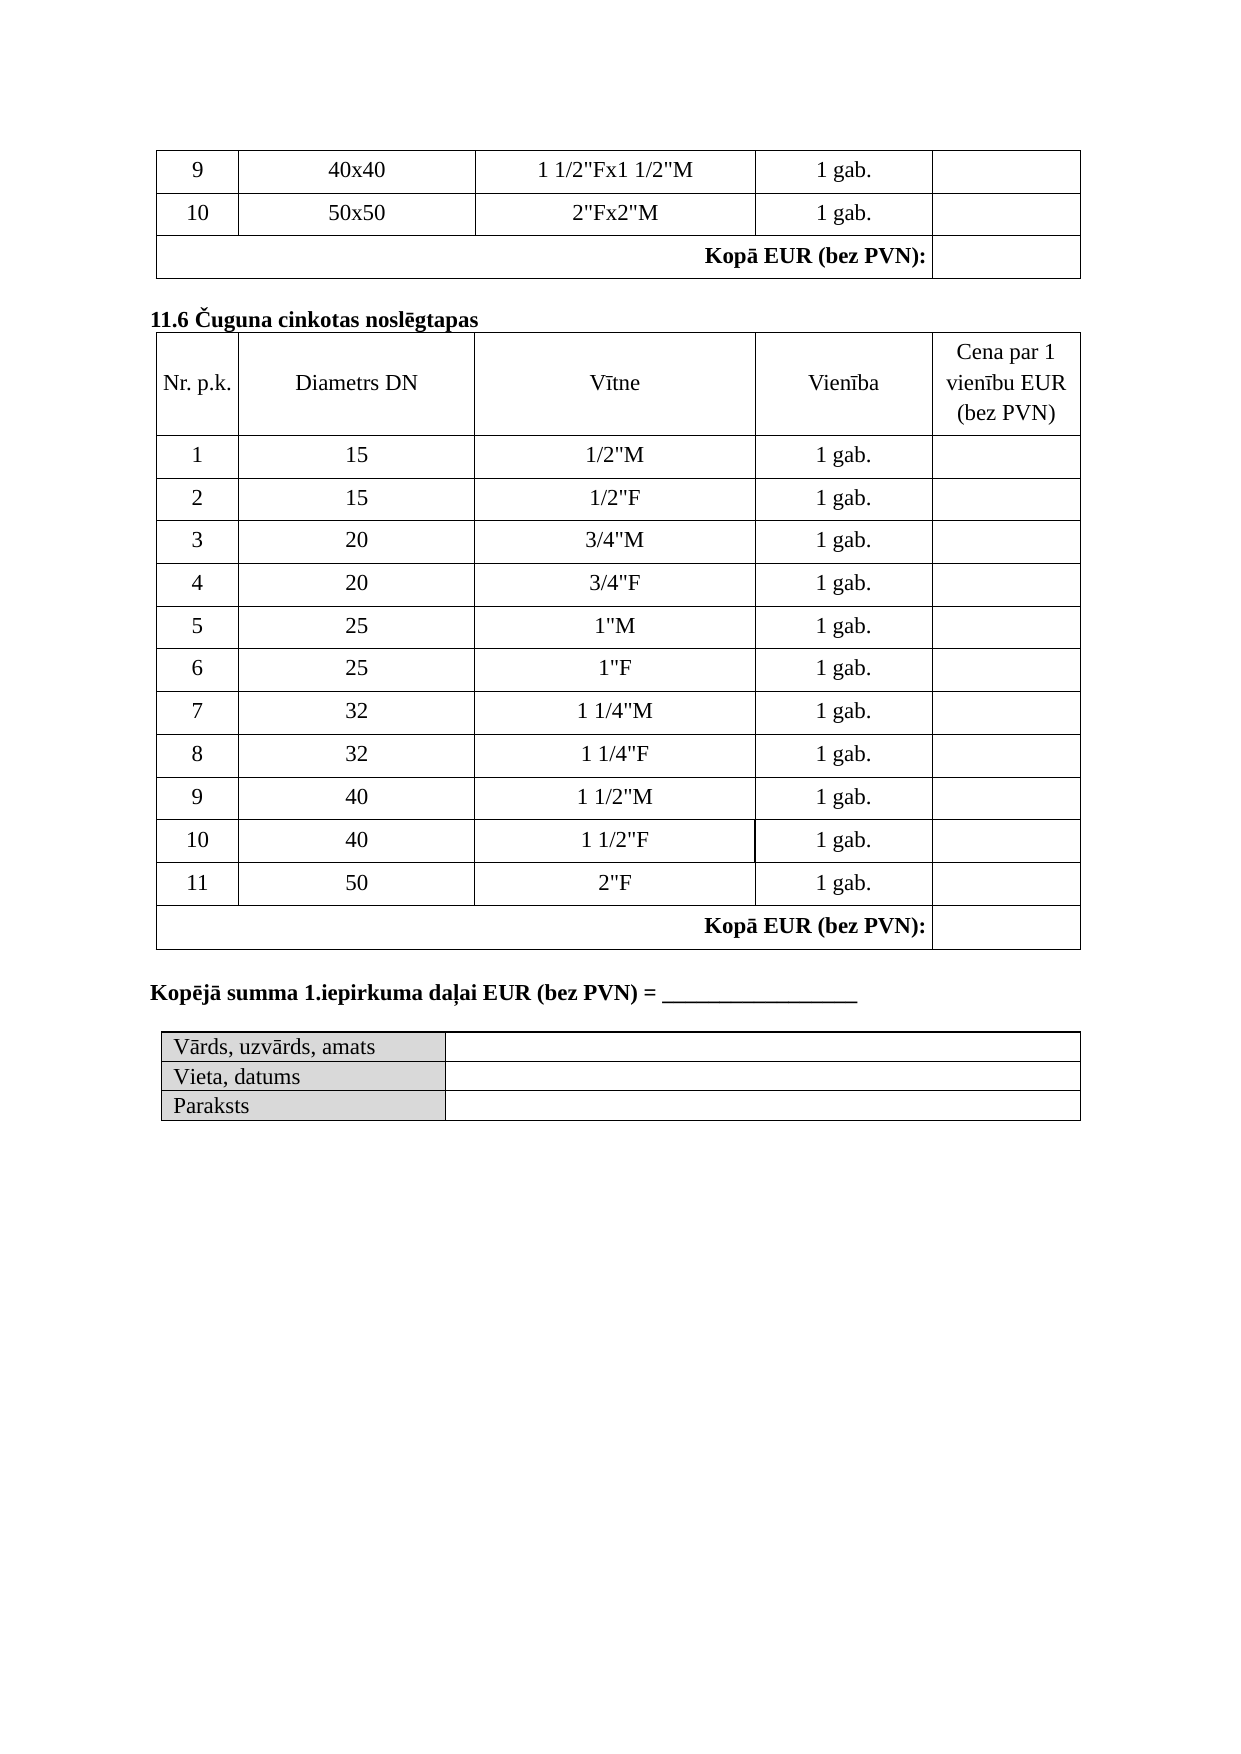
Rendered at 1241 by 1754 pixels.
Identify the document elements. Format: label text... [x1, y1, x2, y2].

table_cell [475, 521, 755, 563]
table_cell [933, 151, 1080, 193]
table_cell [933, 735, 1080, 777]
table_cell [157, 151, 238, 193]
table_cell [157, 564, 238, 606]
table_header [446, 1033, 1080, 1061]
text 11.6 Čuguna cinkotas noslēgtapas [150, 306, 1090, 332]
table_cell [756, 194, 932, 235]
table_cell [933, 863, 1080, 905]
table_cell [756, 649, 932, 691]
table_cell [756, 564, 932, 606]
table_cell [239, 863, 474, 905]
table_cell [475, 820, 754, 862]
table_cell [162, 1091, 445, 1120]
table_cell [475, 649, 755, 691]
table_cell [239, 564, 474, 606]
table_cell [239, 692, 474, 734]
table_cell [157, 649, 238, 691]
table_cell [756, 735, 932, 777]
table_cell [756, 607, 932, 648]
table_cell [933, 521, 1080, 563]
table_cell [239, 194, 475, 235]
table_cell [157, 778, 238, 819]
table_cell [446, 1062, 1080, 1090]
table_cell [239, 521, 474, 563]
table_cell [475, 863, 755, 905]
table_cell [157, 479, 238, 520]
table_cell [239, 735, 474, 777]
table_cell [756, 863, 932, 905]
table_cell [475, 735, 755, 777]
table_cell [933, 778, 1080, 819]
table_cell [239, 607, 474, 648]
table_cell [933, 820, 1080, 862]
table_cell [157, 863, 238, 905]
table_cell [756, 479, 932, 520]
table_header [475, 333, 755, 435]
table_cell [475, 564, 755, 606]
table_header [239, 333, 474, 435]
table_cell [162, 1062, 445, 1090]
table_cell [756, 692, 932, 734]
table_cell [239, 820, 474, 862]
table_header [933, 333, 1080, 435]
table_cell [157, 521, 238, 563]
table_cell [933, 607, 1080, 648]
text Kopējā summa 1.iepirkuma daļai EUR (bez PVN) = _________________ [150, 979, 1090, 1005]
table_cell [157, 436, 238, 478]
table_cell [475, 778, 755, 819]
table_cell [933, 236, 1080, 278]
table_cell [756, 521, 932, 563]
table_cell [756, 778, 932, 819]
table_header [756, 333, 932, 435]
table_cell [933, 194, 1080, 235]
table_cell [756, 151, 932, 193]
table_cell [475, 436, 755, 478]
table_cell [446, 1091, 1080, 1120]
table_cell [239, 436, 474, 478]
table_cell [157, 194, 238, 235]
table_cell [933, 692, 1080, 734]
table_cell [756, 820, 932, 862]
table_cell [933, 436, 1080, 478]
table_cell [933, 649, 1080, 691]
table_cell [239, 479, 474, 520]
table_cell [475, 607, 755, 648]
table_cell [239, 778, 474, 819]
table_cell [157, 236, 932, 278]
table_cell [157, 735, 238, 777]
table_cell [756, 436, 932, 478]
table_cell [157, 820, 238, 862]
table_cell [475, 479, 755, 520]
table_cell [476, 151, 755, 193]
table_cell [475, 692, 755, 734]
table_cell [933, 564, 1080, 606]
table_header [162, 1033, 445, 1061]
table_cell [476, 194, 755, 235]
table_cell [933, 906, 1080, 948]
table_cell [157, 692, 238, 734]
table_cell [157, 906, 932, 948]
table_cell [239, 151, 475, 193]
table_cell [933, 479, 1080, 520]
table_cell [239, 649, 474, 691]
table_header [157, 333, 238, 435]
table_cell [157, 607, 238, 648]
